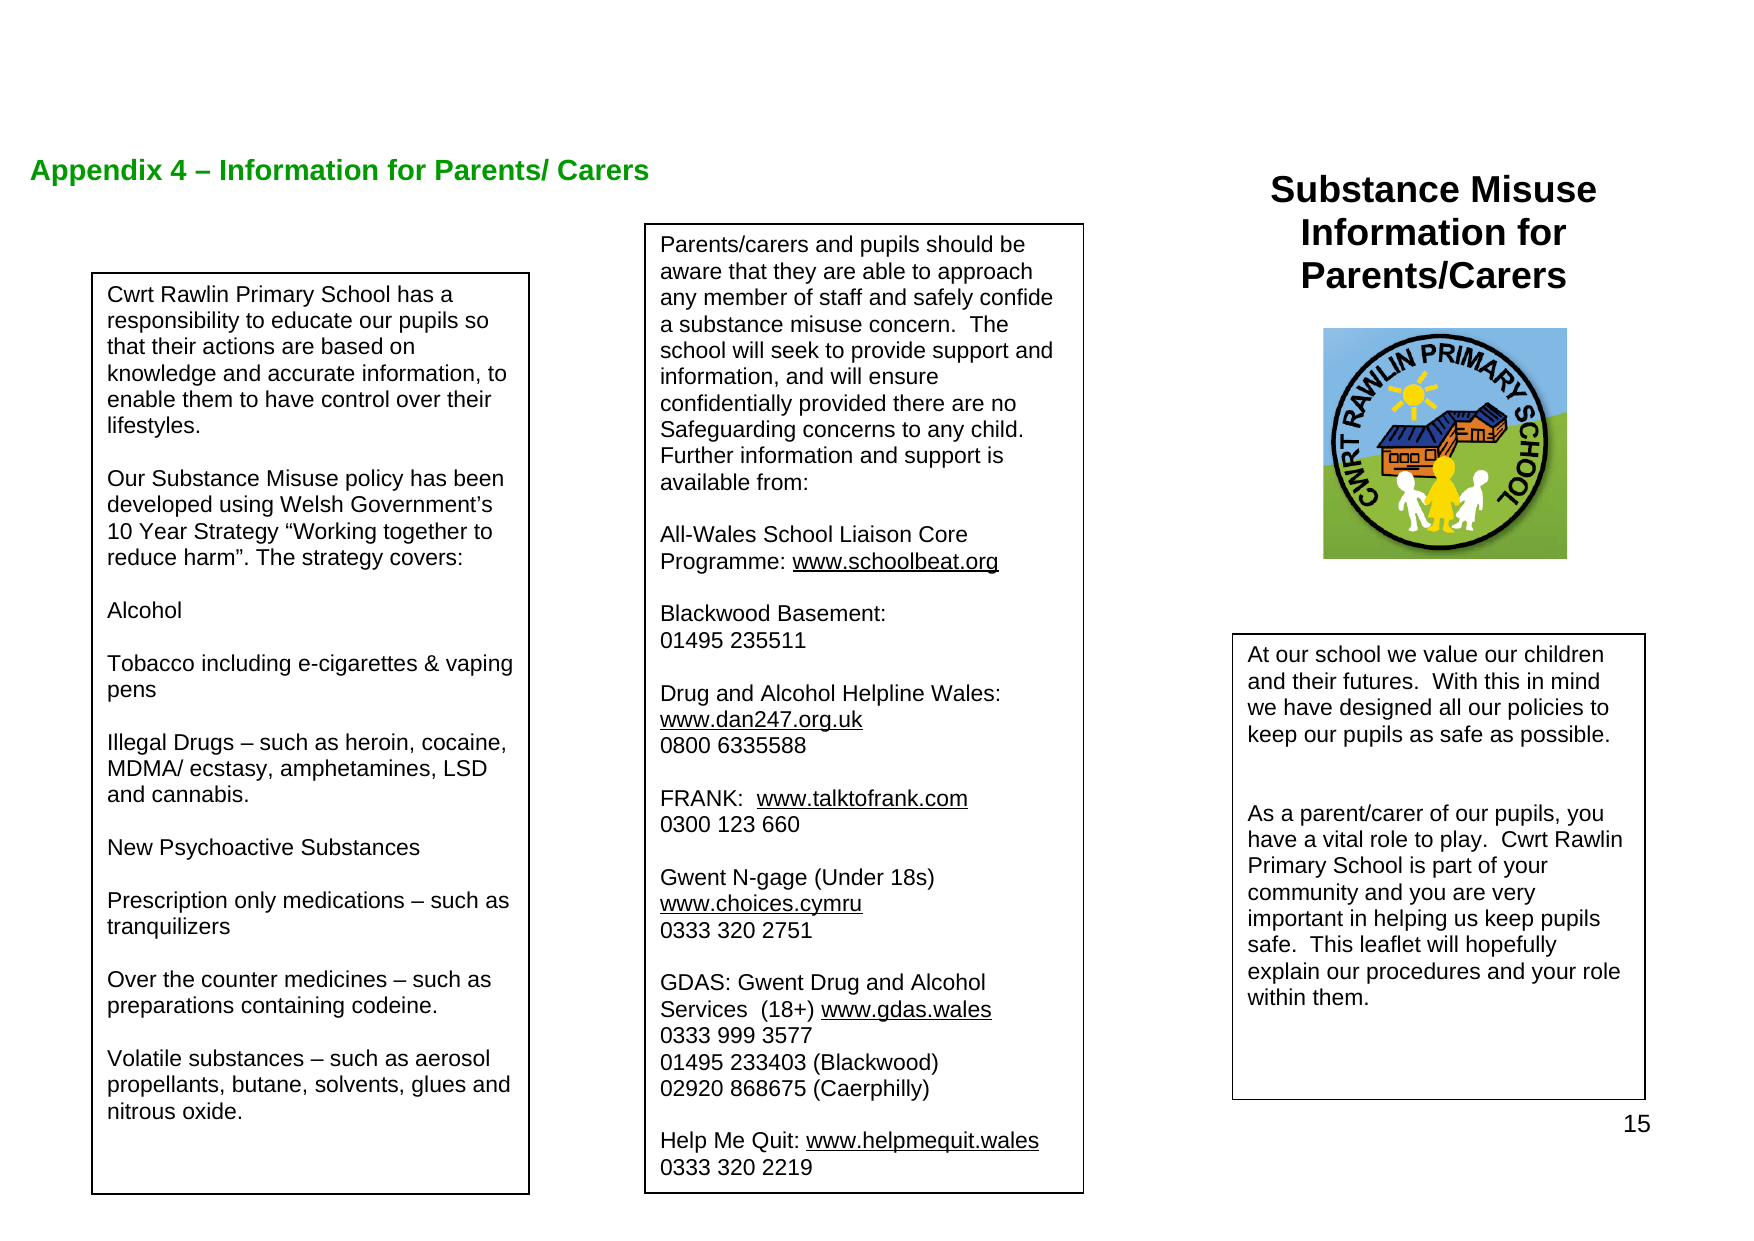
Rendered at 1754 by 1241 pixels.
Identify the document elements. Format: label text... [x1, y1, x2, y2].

subtitle Appendix 4 – Information for Parents/ Carers [29, 153, 1651, 187]
